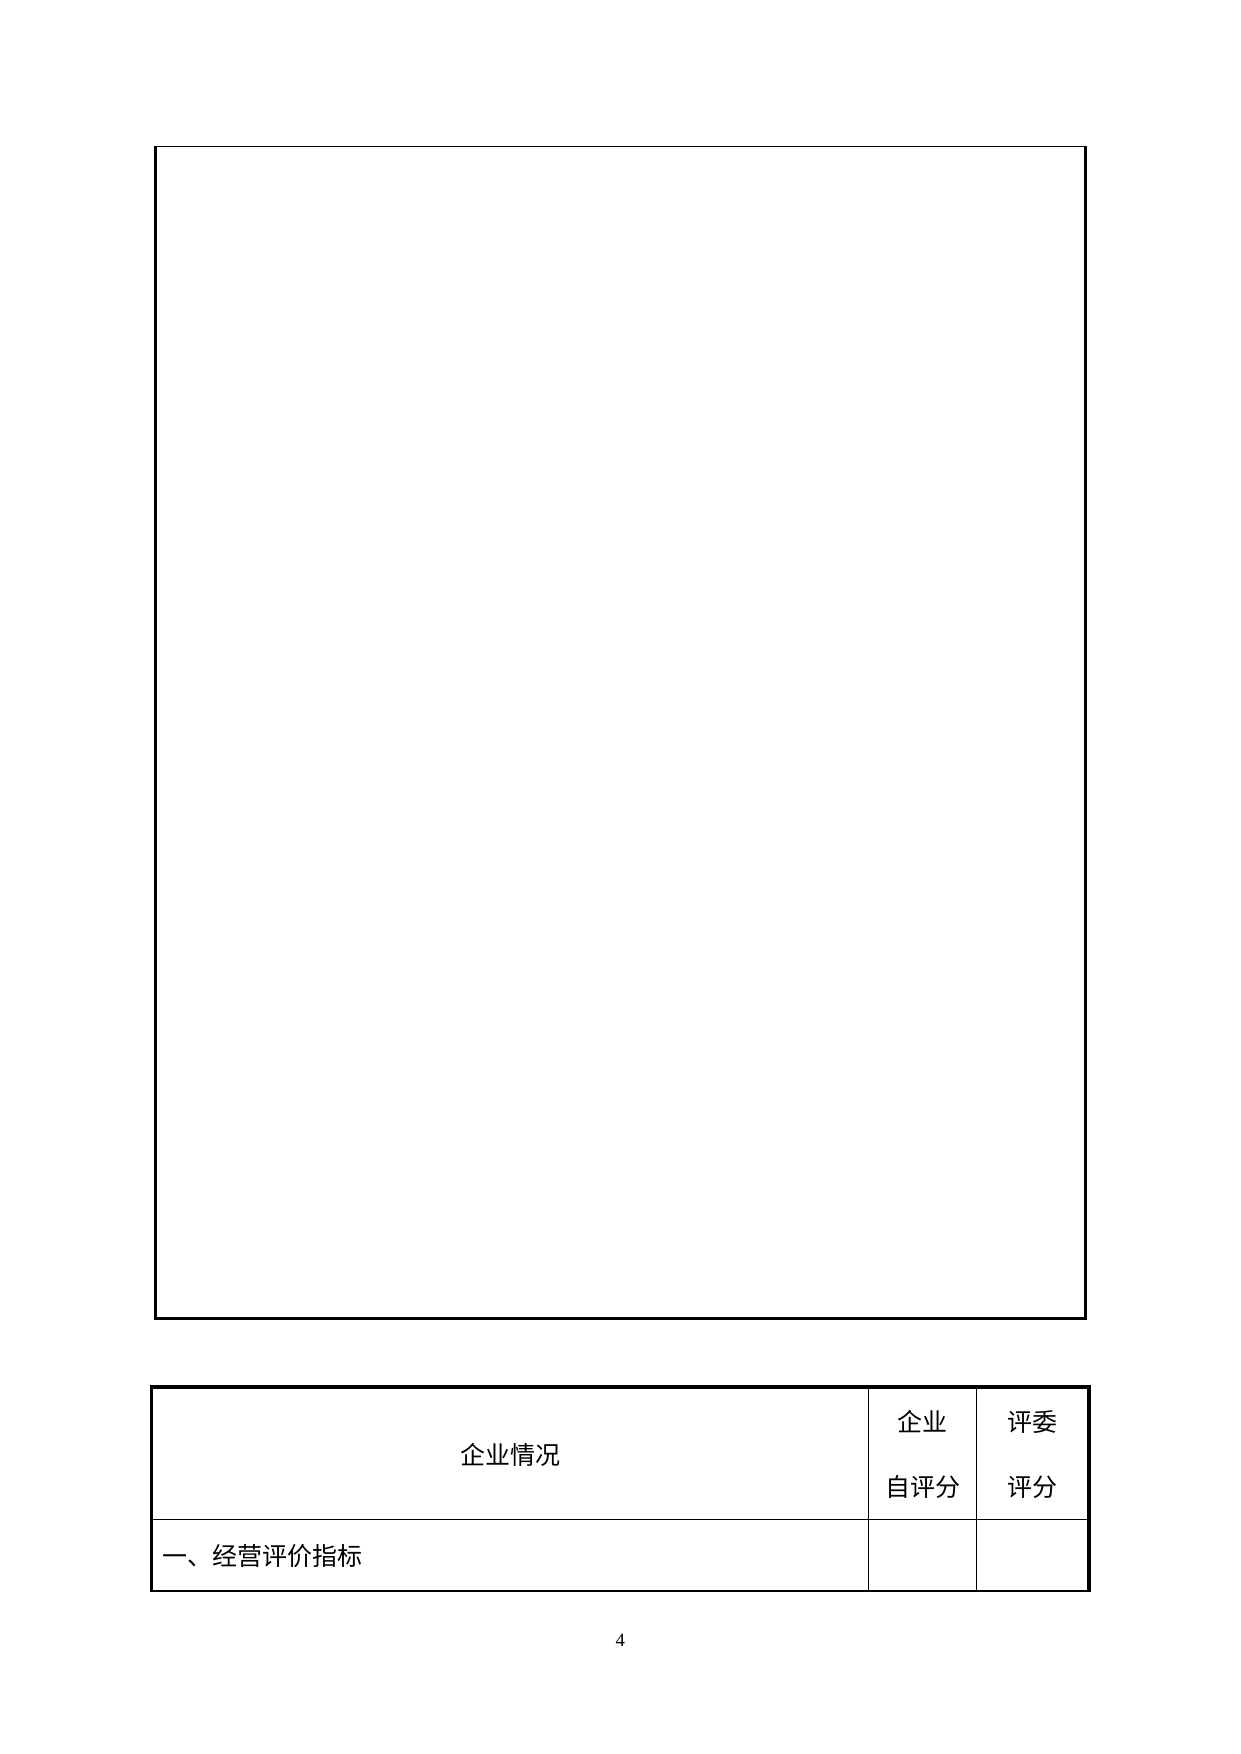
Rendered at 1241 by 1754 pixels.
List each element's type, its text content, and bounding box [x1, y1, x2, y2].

table_cell [157, 147, 1084, 1317]
table_cell [977, 1520, 1087, 1590]
table_cell 一、经营评价指标 [153, 1520, 868, 1590]
table_cell [869, 1520, 976, 1590]
table_header 企业 自评分 [869, 1389, 976, 1518]
table_header 企业情况 [153, 1389, 868, 1518]
table_header 评委 评分 [977, 1389, 1087, 1518]
